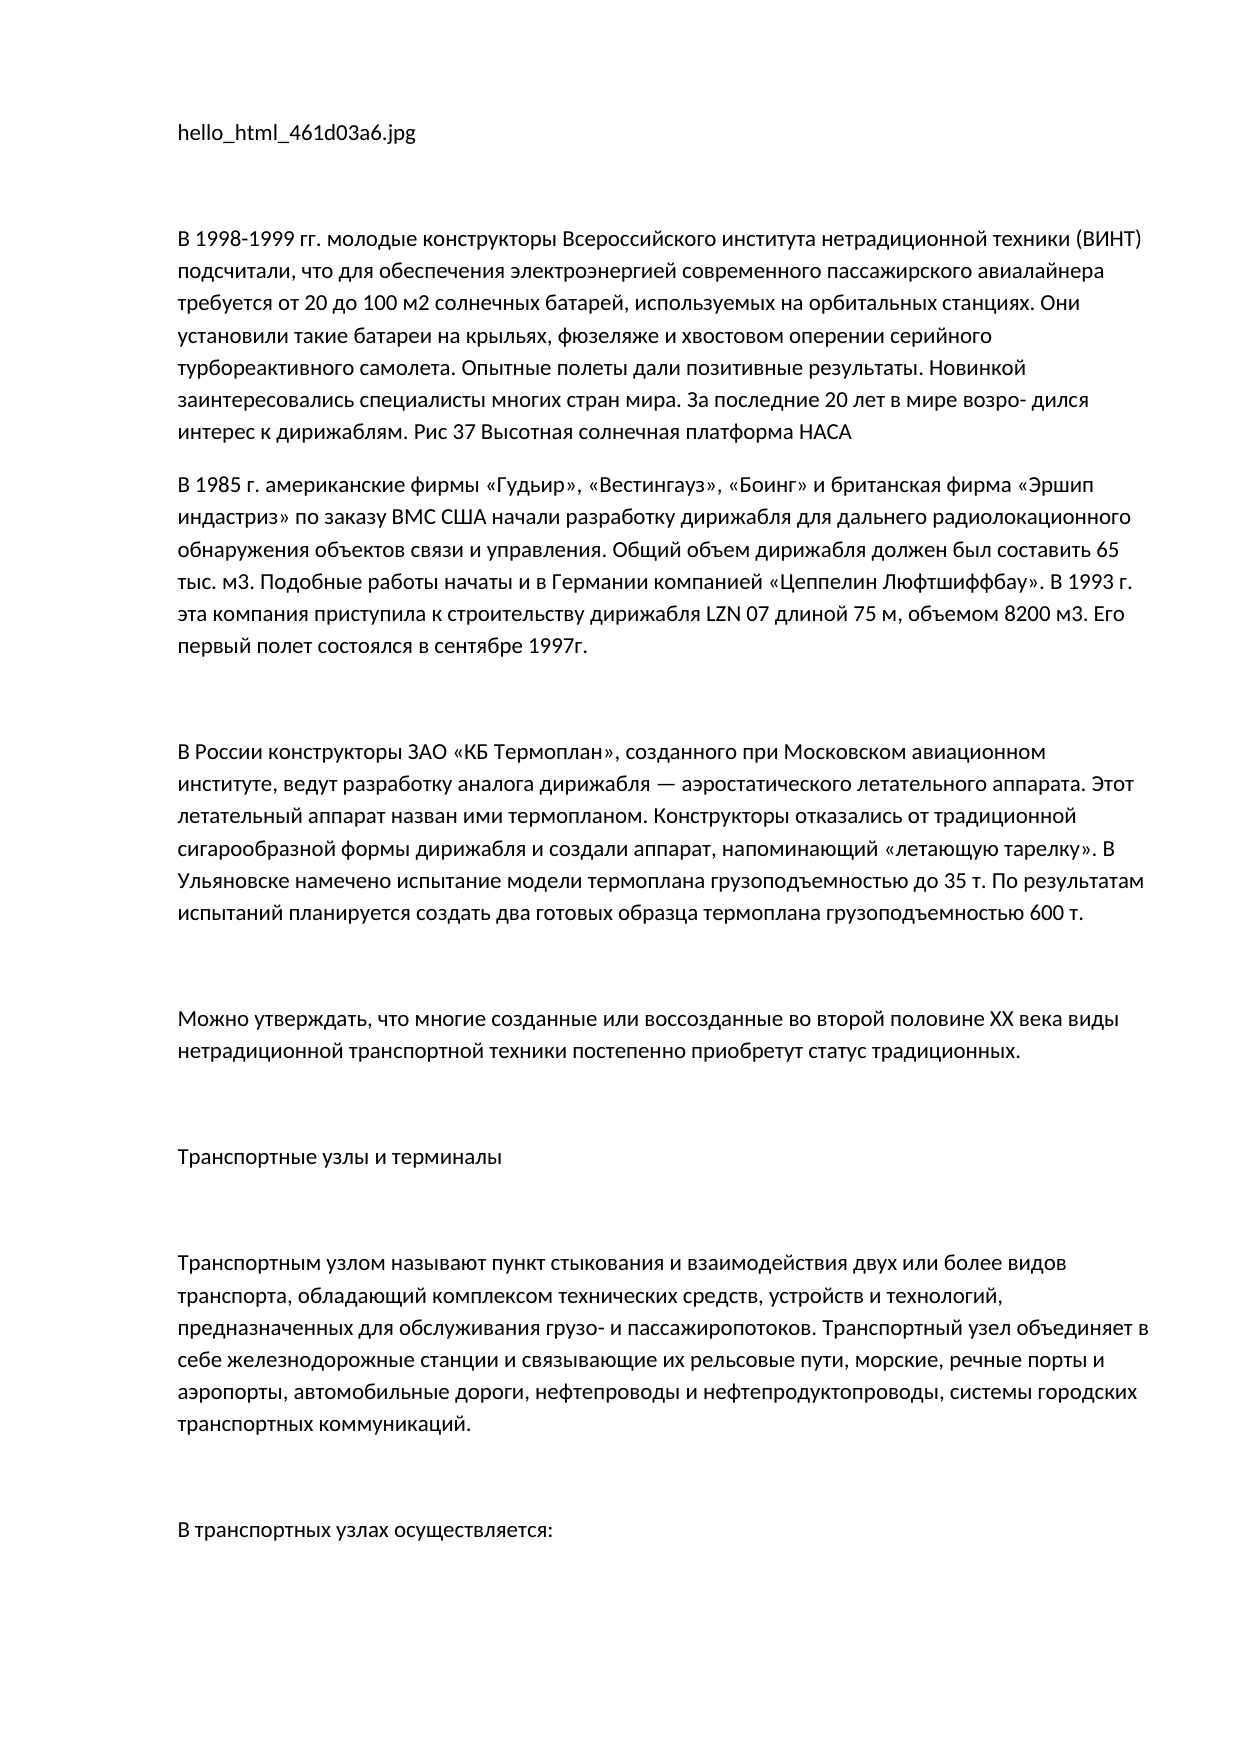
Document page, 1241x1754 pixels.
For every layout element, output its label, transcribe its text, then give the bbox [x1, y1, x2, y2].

text В 1985 г. американские фирмы «Гудьир», «Вестингауз», «Боинг» и британская фирма «Эршип индастриз» по заказу ВМС США начали разработку дирижабля для дальнего радиолокационного обнаружения объектов связи и управления. Общий объем дирижабля должен был составить 65 тыс. м3. Подобные работы начаты и в Германии компанией «Цеппелин Люфтшиффбау». В 1993 г. эта компания приступила к строительству дирижабля LZN 07 длиной 75 м, объемом 8200 м3. Его первый полет состоялся в сентябре 1997г. [177, 470, 1152, 659]
text Транспортным узлом называют пункт стыкования и взаимодействия двух или более видов транспорта, обладающий комплексом технических средств, устройств и технологий, предназначенных для обслуживания грузо- и пассажиропотоков. Транспортный узел объединяет в себе железнодорожные станции и связывающие их рельсовые пути, морские, речные порты и аэропорты, автомобильные дороги, нефтепроводы и нефтепродуктопроводы, системы городских транспортных коммуникаций. [177, 1248, 1152, 1437]
text Транспортные узлы и терминалы [177, 1142, 1152, 1171]
text hello_html_461d03a6.jpg [177, 118, 1152, 146]
text В России конструкторы ЗАО «КБ Термоплан», созданного при Московском авиационном институте, ведут разработку аналога дирижабля — аэростатического летательного аппарата. Этот летательный аппарат назван ими термопланом. Конструкторы отказались от традиционной сигарообразной формы дирижабля и создали аппарат, напоминающий «летающую тарелку». В Ульяновске намечено испытание модели термоплана грузоподъемностью до 35 т. По результатам испытаний планируется создать два готовых образца термоплана грузоподъемностью 600 т. [177, 737, 1152, 926]
text В 1998-1999 гг. молодые конструкторы Всероссийского института нетрадиционной техники (ВИНТ) подсчитали, что для обеспечения электроэнергией современного пассажирского авиалайнера требуется от 20 до 100 м2 солнечных батарей, используемых на орбитальных станциях. Они установили такие батареи на крыльях, фюзеляже и хвостовом оперении серийного турбореактивного самолета. Опытные полеты дали позитивные результаты. Новинкой заинтересовались специалисты многих стран мира. За последние 20 лет в мире возро- дился интерес к дирижаблям. Рис 37 Высотная солнечная платформа НАСА [177, 224, 1152, 445]
text В транспортных узлах осуществляется: [177, 1516, 1152, 1543]
text Можно утверждать, что многие созданные или воссозданные во второй половине XX века виды нетрадиционной транспортной техники постепенно приобретут статус традиционных. [177, 1004, 1152, 1064]
